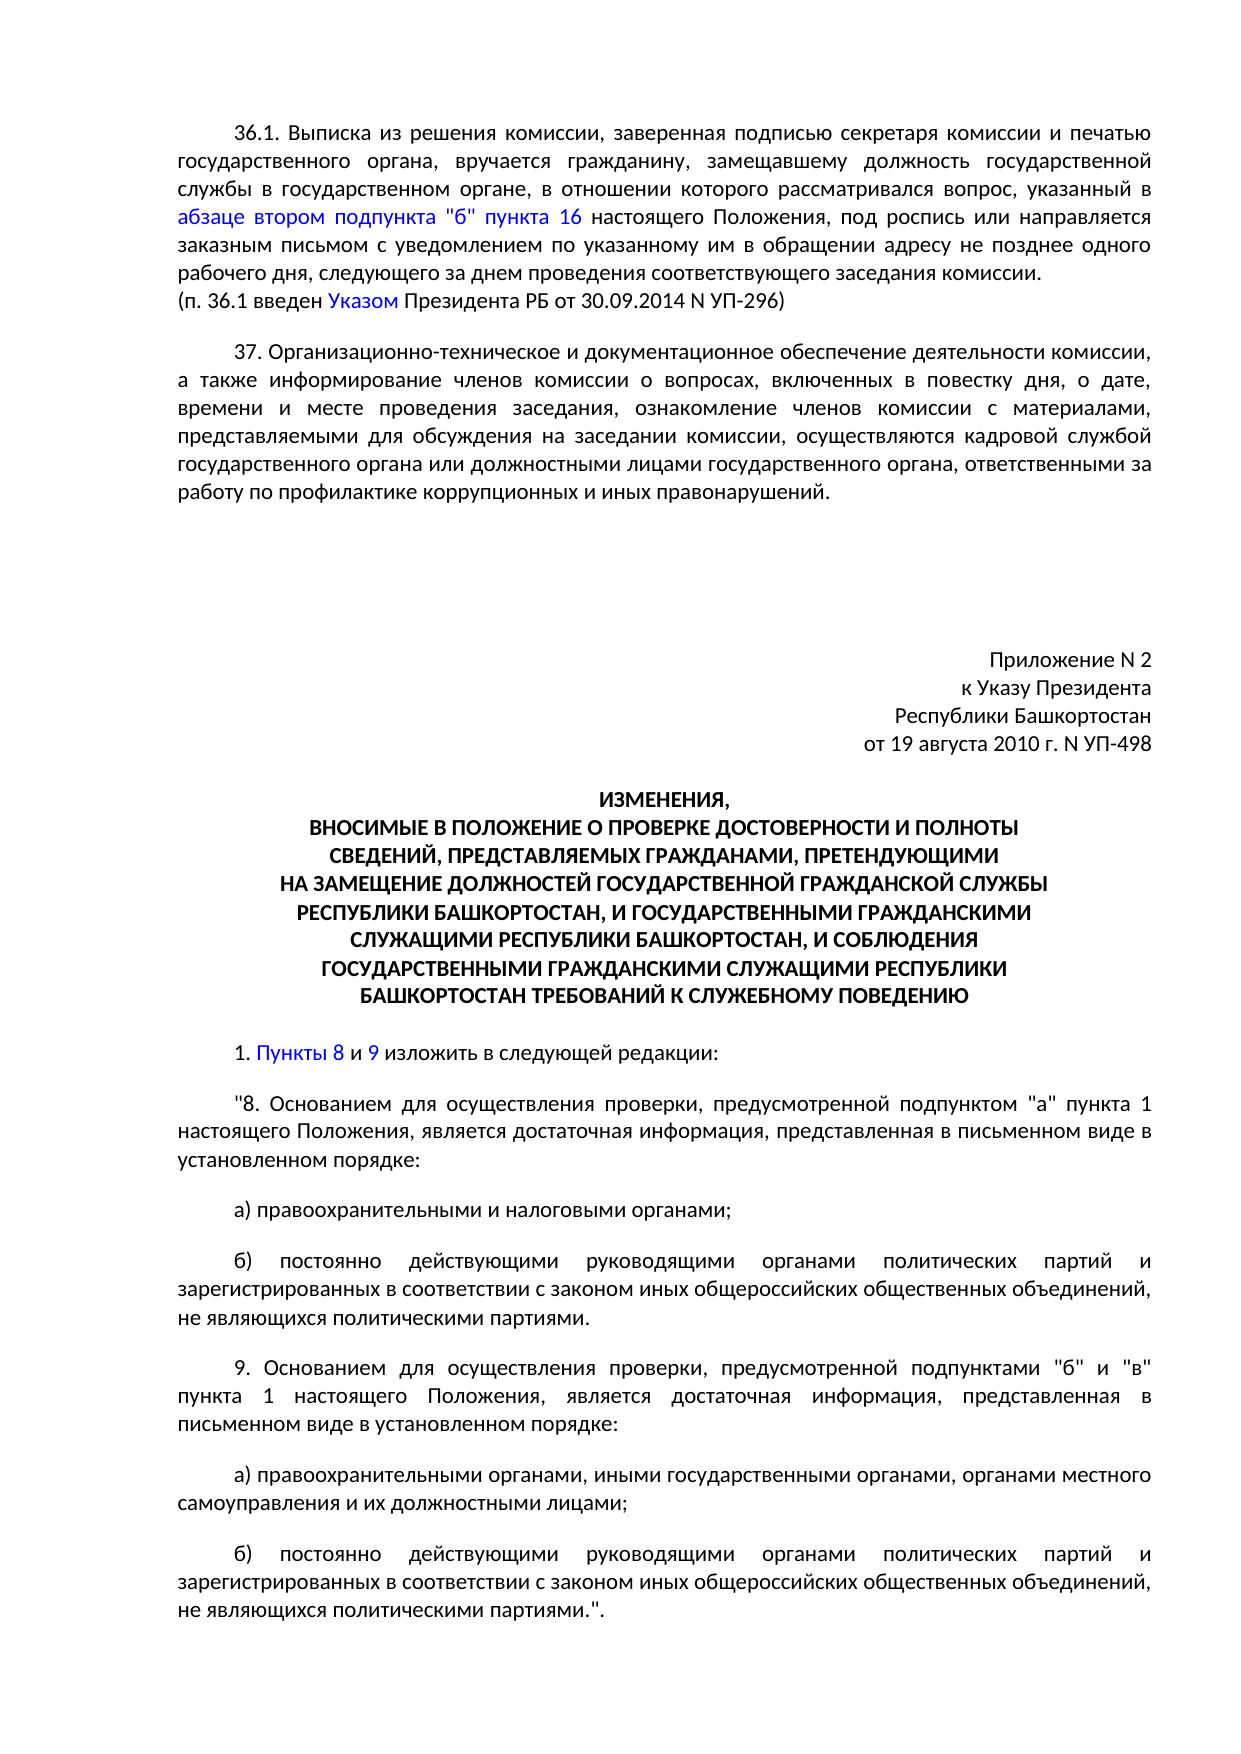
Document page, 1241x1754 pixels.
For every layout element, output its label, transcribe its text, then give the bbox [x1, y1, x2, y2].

text к Указу Президента [177, 673, 1152, 701]
text Республики Башкортостан [177, 701, 1152, 729]
text Приложение N 2 [177, 645, 1152, 673]
text б) постоянно действующими руководящими органами политических партий и зарегистрированных в соответствии с законом иных общероссийских общественных объединений, не являющихся политическими партиями.". [177, 1539, 1152, 1623]
title ГОСУДАРСТВЕННЫМИ ГРАЖДАНСКИМИ СЛУЖАЩИМИ РЕСПУБЛИКИ [177, 954, 1152, 982]
title СВЕДЕНИЙ, ПРЕДСТАВЛЯЕМЫХ ГРАЖДАНАМИ, ПРЕТЕНДУЮЩИМИ [177, 842, 1152, 869]
text а) правоохранительными органами, иными государственными органами, органами местного самоуправления и их должностными лицами; [177, 1461, 1152, 1517]
title ВНОСИМЫЕ В ПОЛОЖЕНИЕ О ПРОВЕРКЕ ДОСТОВЕРНОСТИ И ПОЛНОТЫ [177, 813, 1152, 842]
title РЕСПУБЛИКИ БАШКОРТОСТАН, И ГОСУДАРСТВЕННЫМИ ГРАЖДАНСКИМИ [177, 898, 1152, 926]
title ИЗМЕНЕНИЯ, [177, 786, 1152, 813]
text 1. Пункты 8 и 9 изложить в следующей редакции: [177, 1038, 1152, 1066]
text от 19 августа 2010 г. N УП-498 [177, 729, 1152, 757]
text 36.1. Выписка из решения комиссии, заверенная подписью секретаря комиссии и печатью государственного органа, вручается гражданину, замещавшему должность государственной службы в государственном органе, в отношении которого рассматривался вопрос, указанный в абзаце втором подпункта "б" пункта 16 настоящего Положения, под роспись или направляется заказным письмом с уведомлением по указанному им в обращении адресу не позднее одного рабочего дня, следующего за днем проведения соответствующего заседания комиссии. [177, 118, 1152, 286]
title СЛУЖАЩИМИ РЕСПУБЛИКИ БАШКОРТОСТАН, И СОБЛЮДЕНИЯ [177, 926, 1152, 954]
text а) правоохранительными и налоговыми органами; [177, 1196, 1152, 1224]
text 9. Основанием для осуществления проверки, предусмотренной подпунктами "б" и "в" пункта 1 настоящего Положения, является достаточная информация, представленная в письменном виде в установленном порядке: [177, 1353, 1152, 1438]
text 37. Организационно-техническое и документационное обеспечение деятельности комиссии, а также информирование членов комиссии о вопросах, включенных в повестку дня, о дате, времени и месте проведения заседания, ознакомление членов комиссии с материалами, представляемыми для обсуждения на заседании комиссии, осуществляются кадровой службой государственного органа или должностными лицами государственного органа, ответственными за работу по профилактике коррупционных и иных правонарушений. [177, 337, 1152, 505]
text б) постоянно действующими руководящими органами политических партий и зарегистрированных в соответствии с законом иных общероссийских общественных объединений, не являющихся политическими партиями. [177, 1247, 1152, 1331]
text (п. 36.1 введен Указом Президента РБ от 30.09.2014 N УП-296) [177, 286, 1152, 314]
text "8. Основанием для осуществления проверки, предусмотренной подпунктом "а" пункта 1 настоящего Положения, является достаточная информация, представленная в письменном виде в установленном порядке: [177, 1089, 1152, 1173]
title БАШКОРТОСТАН ТРЕБОВАНИЙ К СЛУЖЕБНОМУ ПОВЕДЕНИЮ [177, 982, 1152, 1010]
title НА ЗАМЕЩЕНИЕ ДОЛЖНОСТЕЙ ГОСУДАРСТВЕННОЙ ГРАЖДАНСКОЙ СЛУЖБЫ [177, 869, 1152, 898]
